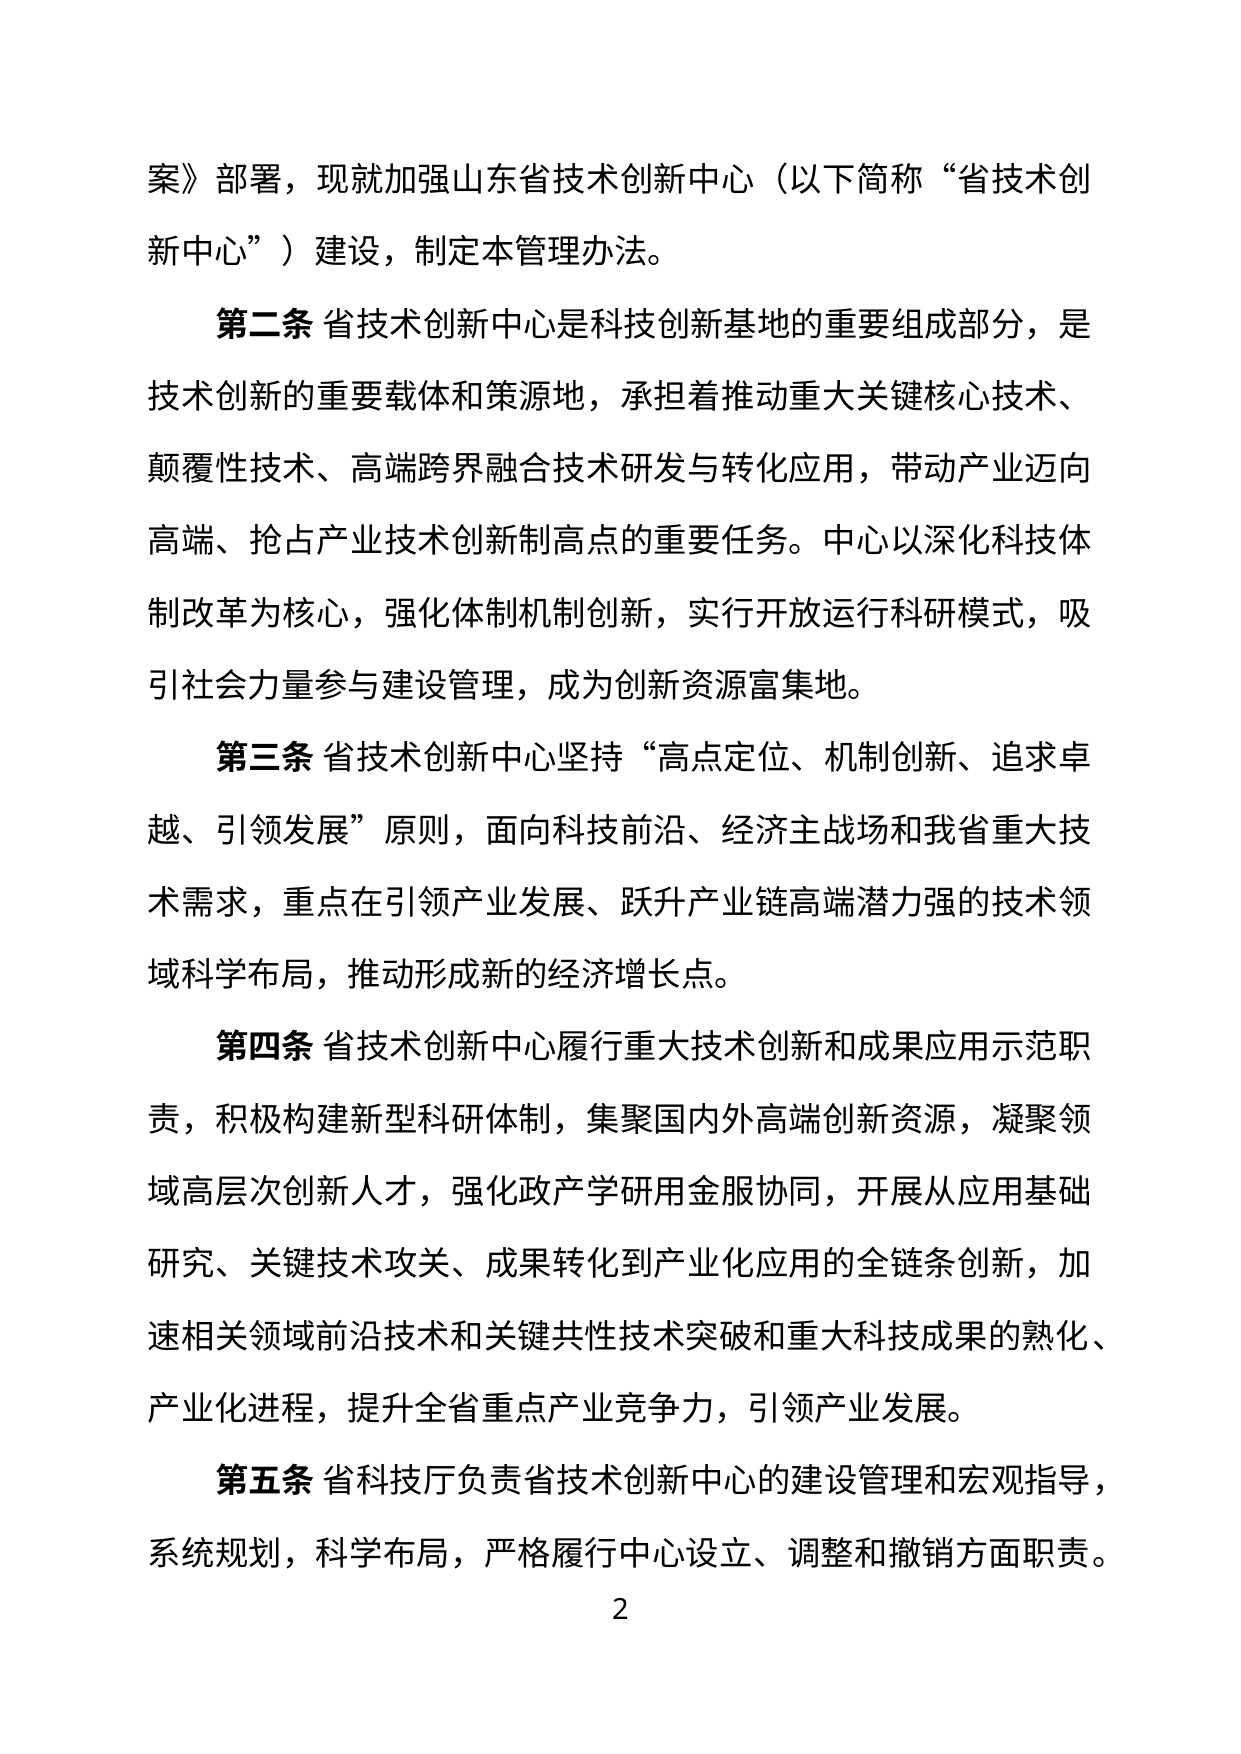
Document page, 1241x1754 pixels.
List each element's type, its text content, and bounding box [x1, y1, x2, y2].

text 第二条 省技术创新中心是科技创新基地的重要组成部分，是技术创新的重要载体和策源地，承担着推动重大关键核心技术、颠覆性技术、高端跨界融合技术研发与转化应用，带动产业迈向高端、抢占产业技术创新制高点的重要任务。中心以深化科技体制改革为核心，强化体制机制创新，实行开放运行科研模式，吸引社会力量参与建设管理，成为创新资源富集地。 [148, 297, 1092, 707]
text 第三条 省技术创新中心坚持“高点定位、机制创新、追求卓越、引领发展”原则，面向科技前沿、经济主战场和我省重大技术需求，重点在引领产业发展、跃升产业链高端潜力强的技术领域科学布局，推动形成新的经济增长点。 [148, 731, 1092, 996]
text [148, 153, 1092, 273]
text 第四条 省技术创新中心履行重大技术创新和成果应用示范职责，积极构建新型科研体制，集聚国内外高端创新资源，凝聚领域高层次创新人才，强化政产学研用金服协同，开展从应用基础研究、关键技术攻关、成果转化到产业化应用的全链条创新，加速相关领域前沿技术和关键共性技术突破和重大科技成果的熟化、产业化进程，提升全省重点产业竞争力，引领产业发展。 [148, 1020, 1092, 1430]
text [148, 1454, 1092, 1574]
